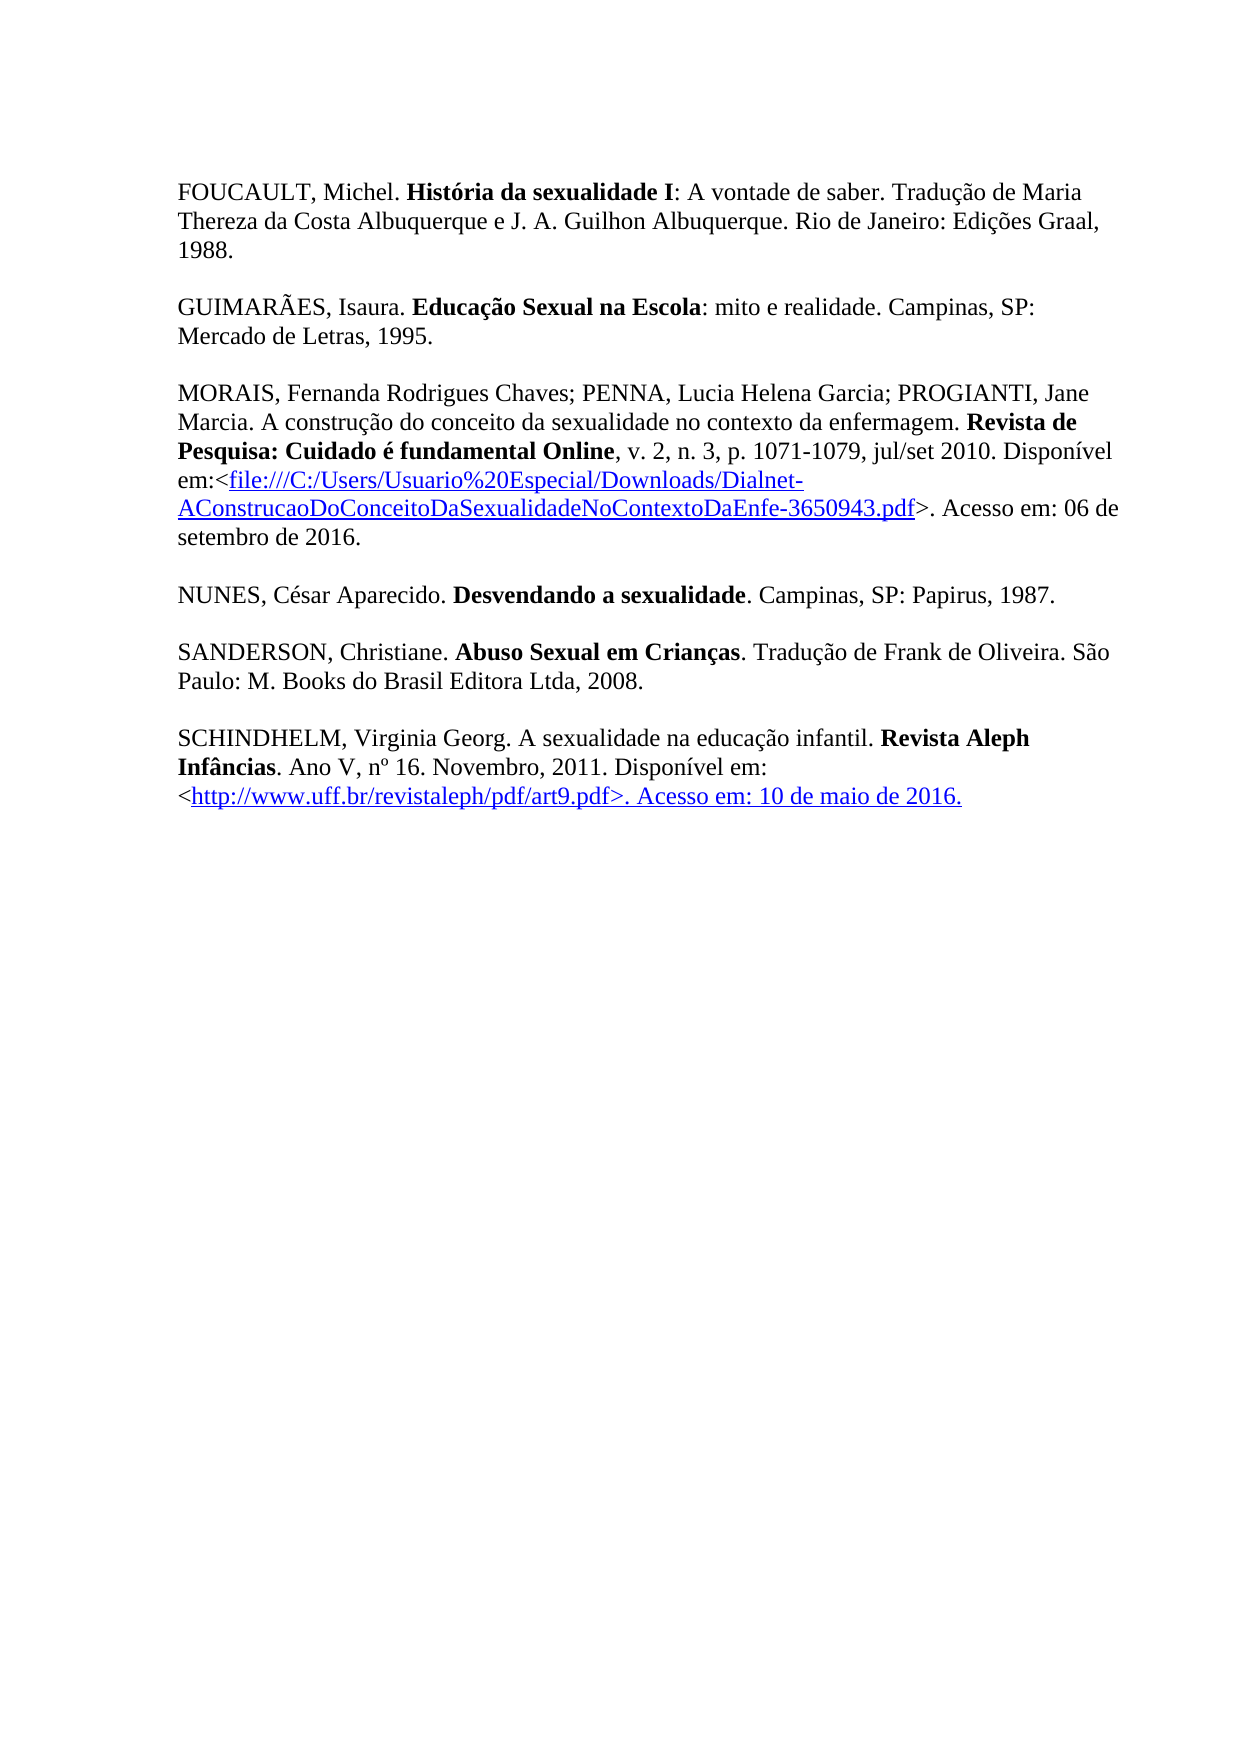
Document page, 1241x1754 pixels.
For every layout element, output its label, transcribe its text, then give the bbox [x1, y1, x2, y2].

text FOUCAULT, Michel. História da sexualidade I: A vontade de saber. Tradução de Maria Thereza da Costa Albuquerque e J. A. Guilhon Albuquerque. Rio de Janeiro: Edições Graal, 1988. [177, 177, 1122, 263]
text SANDERSON, Christiane. Abuso Sexual em Crianças. Tradução de Frank de Oliveira. São Paulo: M. Books do Brasil Editora Ltda, 2008. [177, 637, 1122, 695]
text SCHINDHELM, Virginia Georg. A sexualidade na educação infantil. Revista Aleph Infâncias. Ano V, nº 16. Novembro, 2011. Disponível em: <http://www.uff.br/revistaleph/pdf/art9.pdf>. Acesso em: 10 de maio de 2016. [177, 723, 1122, 810]
text GUIMARÃES, Isaura. Educação Sexual na Escola: mito e realidade. Campinas, SP: Mercado de Letras, 1995. [177, 292, 1122, 350]
text MORAIS, Fernanda Rodrigues Chaves; PENNA, Lucia Helena Garcia; PROGIANTI, Jane Marcia. A construção do conceito da sexualidade no contexto da enfermagem. Revista de Pesquisa: Cuidado é fundamental Online, v. 2, n. 3, p. 1071-1079, jul/set 2010. Disponível em:<file:///C:/Users/Usuario%20Especial/Downloads/Dialnet-AConstrucaoDoConceitoDaSexualidadeNoContextoDaEnfe-3650943.pdf>. Acesso em: 06 de setembro de 2016. [177, 378, 1122, 551]
text NUNES, César Aparecido. Desvendando a sexualidade. Campinas, SP: Papirus, 1987. [177, 580, 1122, 608]
